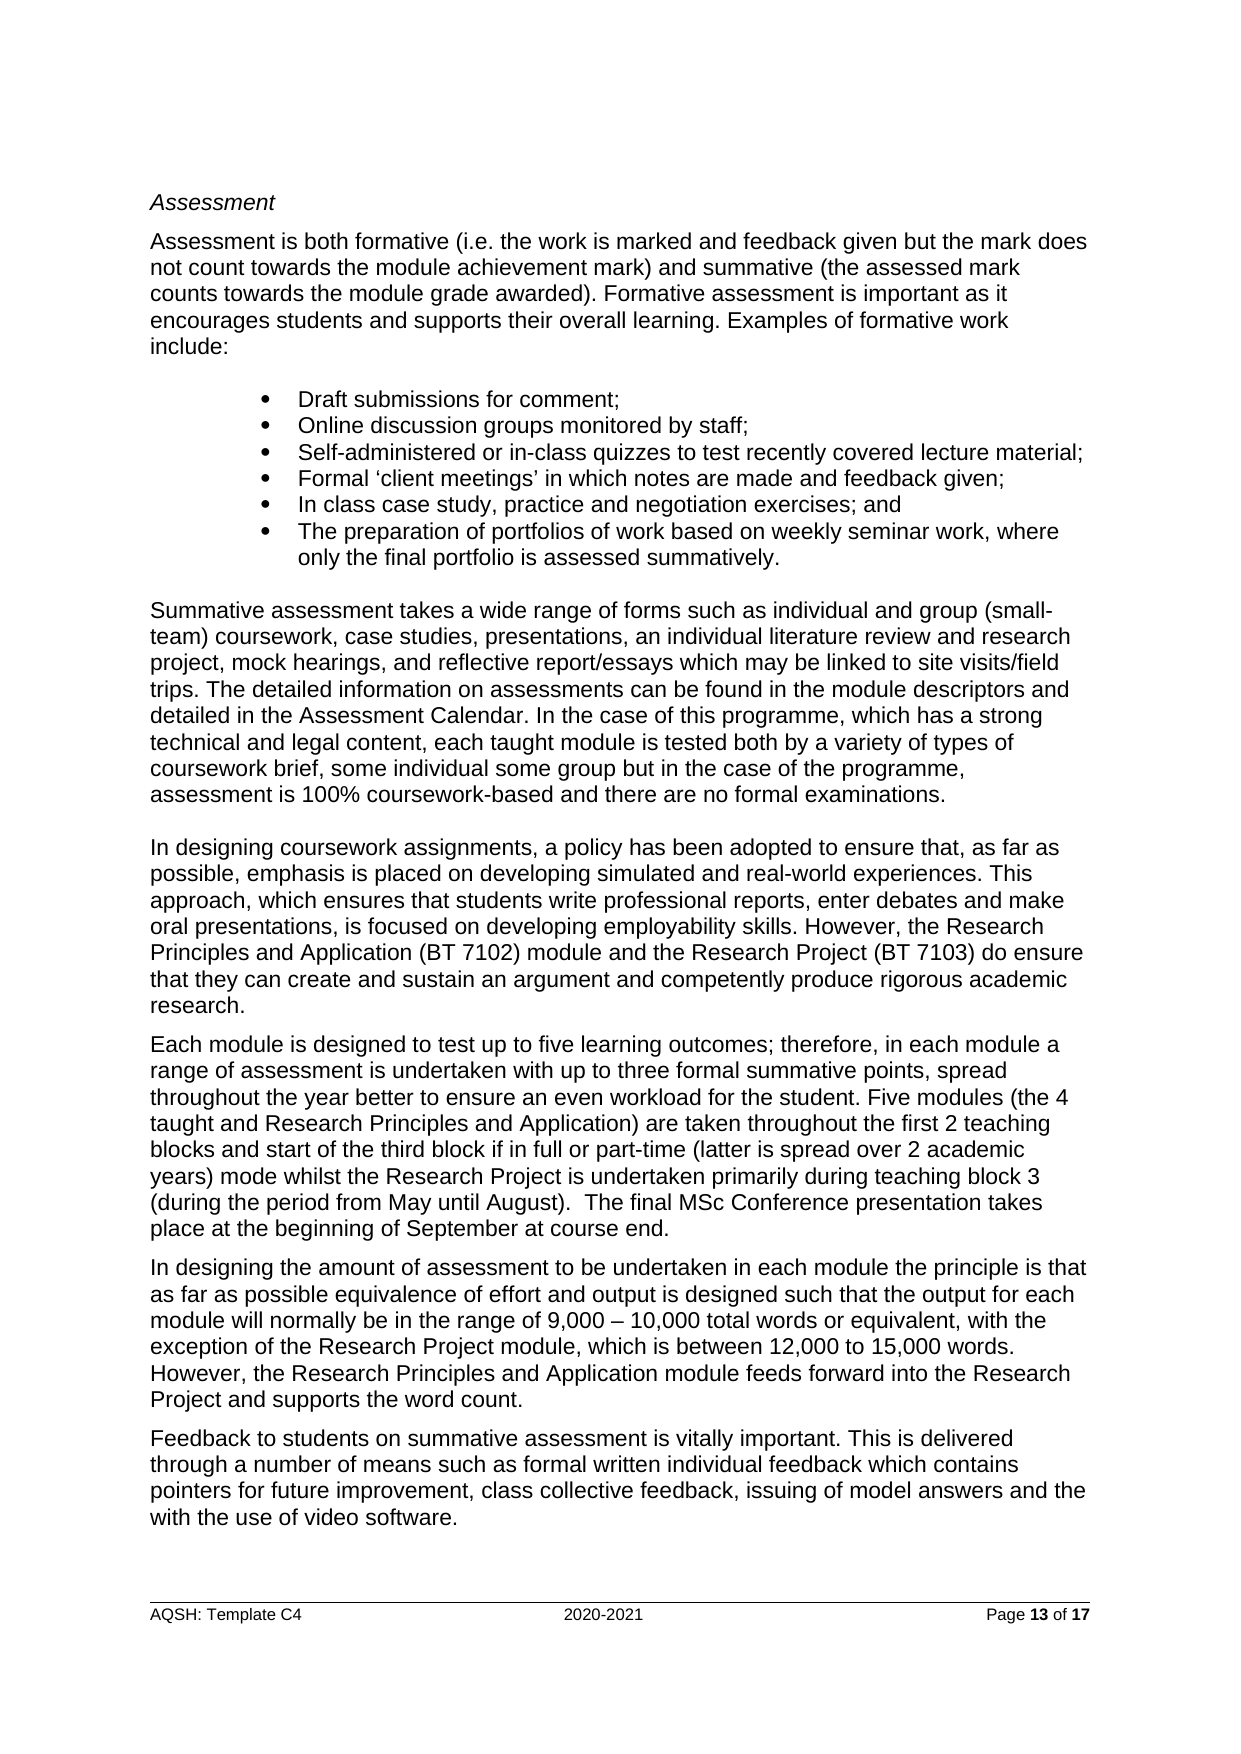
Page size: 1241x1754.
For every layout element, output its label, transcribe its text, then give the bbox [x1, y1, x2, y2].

list Online discussion groups monitored by staff; [261, 412, 1090, 438]
text Assessment [150, 189, 1090, 215]
text In designing the amount of assessment to be undertaken in each module the principle is that as far as possible equivalence of effort and output is designed such that the output for each module will normally be in the range of 9,000 – 10,000 total words or equivalent, with the exception of the Research Project module, which is between 12,000 to 15,000 words. However, the Research Principles and Application module feeds forward into the Research Project and supports the word count. [150, 1254, 1090, 1412]
text Summative assessment takes a wide range of forms such as individual and group (small-team) coursework, case studies, presentations, an individual literature review and research project, mock hearings, and reflective report/essays which may be linked to site visits/field trips. The detailed information on assessments can be found in the module descriptors and detailed in the Assessment Calendar. In the case of this programme, which has a strong technical and legal content, each taught module is tested both by a variety of types of coursework brief, some individual some group but in the case of the programme, assessment is 100% coursework-based and there are no formal examinations. [150, 597, 1090, 807]
list Draft submissions for comment; [261, 386, 1090, 412]
list Self-administered or in-class quizzes to test recently covered lecture material; [261, 438, 1090, 465]
text Each module is designed to test up to five learning outcomes; therefore, in each module a range of assessment is undertaken with up to three formal summative points, spread throughout the year better to ensure an even workload for the student. Five modules (the 4 taught and Research Principles and Application) are taken throughout the first 2 teaching blocks and start of the third block if in full or part-time (latter is spread over 2 academic years) mode whilst the Research Project is undertaken primarily during teaching block 3 (during the period from May until August). The final MSc Conference presentation takes place at the beginning of September at course end. [150, 1031, 1090, 1242]
list In class case study, practice and negotiation exercises; and [261, 491, 1090, 518]
text Assessment is both formative (i.e. the work is marked and feedback given but the mark does not count towards the module achievement mark) and summative (the assessed mark counts towards the module grade awarded). Formative assessment is important as it encourages students and supports their overall learning. Examples of formative work include: [150, 228, 1090, 359]
list The preparation of portfolios of work based on weekly seminar work, where only the final portfolio is assessed summatively. [261, 518, 1090, 570]
list Formal ‘client meetings’ in which notes are made and feedback given; [261, 465, 1090, 491]
text In designing coursework assignments, a policy has been adopted to ensure that, as far as possible, emphasis is placed on developing simulated and real-world experiences. This approach, which ensures that students write professional reports, enter debates and make oral presentations, is focused on developing employability skills. However, the Research Principles and Application (BT 7102) module and the Research Project (BT 7103) do ensure that they can create and sustain an argument and competently produce rigorous academic research. [150, 834, 1090, 1018]
text Feedback to students on summative assessment is vitally important. This is delivered through a number of means such as formal written individual feedback which contains pointers for future improvement, class collective feedback, issuing of model answers and the with the use of video software. [150, 1425, 1090, 1530]
